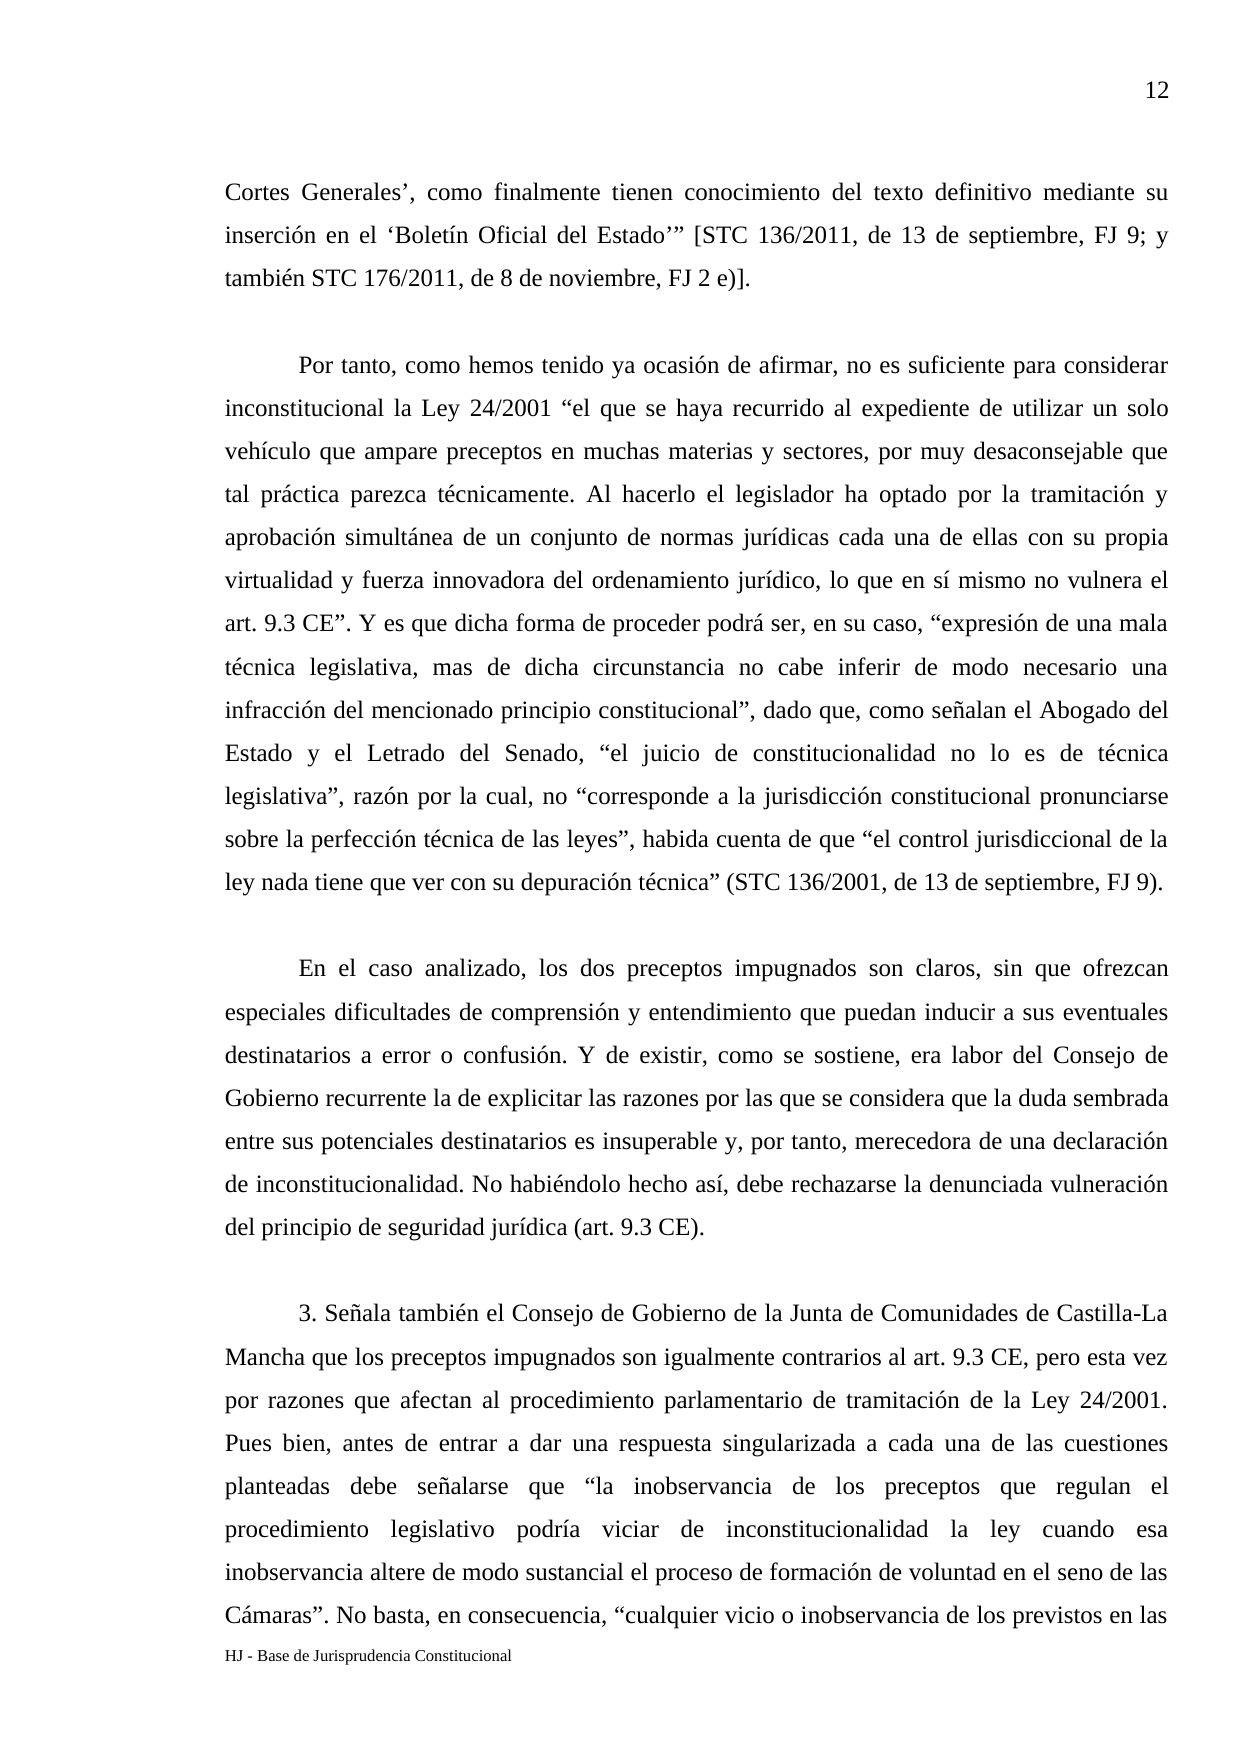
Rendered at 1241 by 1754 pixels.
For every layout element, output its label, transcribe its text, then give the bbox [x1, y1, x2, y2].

text En el caso analizado, los dos preceptos impugnados son claros, sin que ofrezcan especiales dificultades de comprensión y entendimiento que puedan inducir a sus eventuales destinatarios a error o confusión. Y de existir, como se sostiene, era labor del Consejo de Gobierno recurrente la de explicitar las razones por las que se considera que la duda sembrada entre sus potenciales destinatarios es insuperable y, por tanto, merecedora de una declaración de inconstitucionalidad. No habiéndolo hecho así, debe rechazarse la denunciada vulneración del principio de seguridad jurídica (art. 9.3 CE). [224, 953, 1169, 1241]
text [224, 177, 1169, 292]
text Por tanto, como hemos tenido ya ocasión de afirmar, no es suficiente para considerar inconstitucional la Ley 24/2001 “el que se haya recurrido al expediente de utilizar un solo vehículo que ampare preceptos en muchas materias y sectores, por muy desaconsejable que tal práctica parezca técnicamente. Al hacerlo el legislador ha optado por la tramitación y aprobación simultánea de un conjunto de normas jurídicas cada una de ellas con su propia virtualidad y fuerza innovadora del ordenamiento jurídico, lo que en sí mismo no vulnera el art. 9.3 CE”. Y es que dicha forma de proceder podrá ser, en su caso, “expresión de una mala técnica legislativa, mas de dicha circunstancia no cabe inferir de modo necesario una infracción del mencionado principio constitucional”, dado que, como señalan el Abogado del Estado y el Letrado del Senado, “el juicio de constitucionalidad no lo es de técnica legislativa”, razón por la cual, no “corresponde a la jurisdicción constitucional pronunciarse sobre la perfección técnica de las leyes”, habida cuenta de que “el control jurisdiccional de la ley nada tiene que ver con su depuración técnica” (STC 136/2001, de 13 de septiembre, FJ 9). [224, 350, 1169, 896]
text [224, 1298, 1169, 1629]
